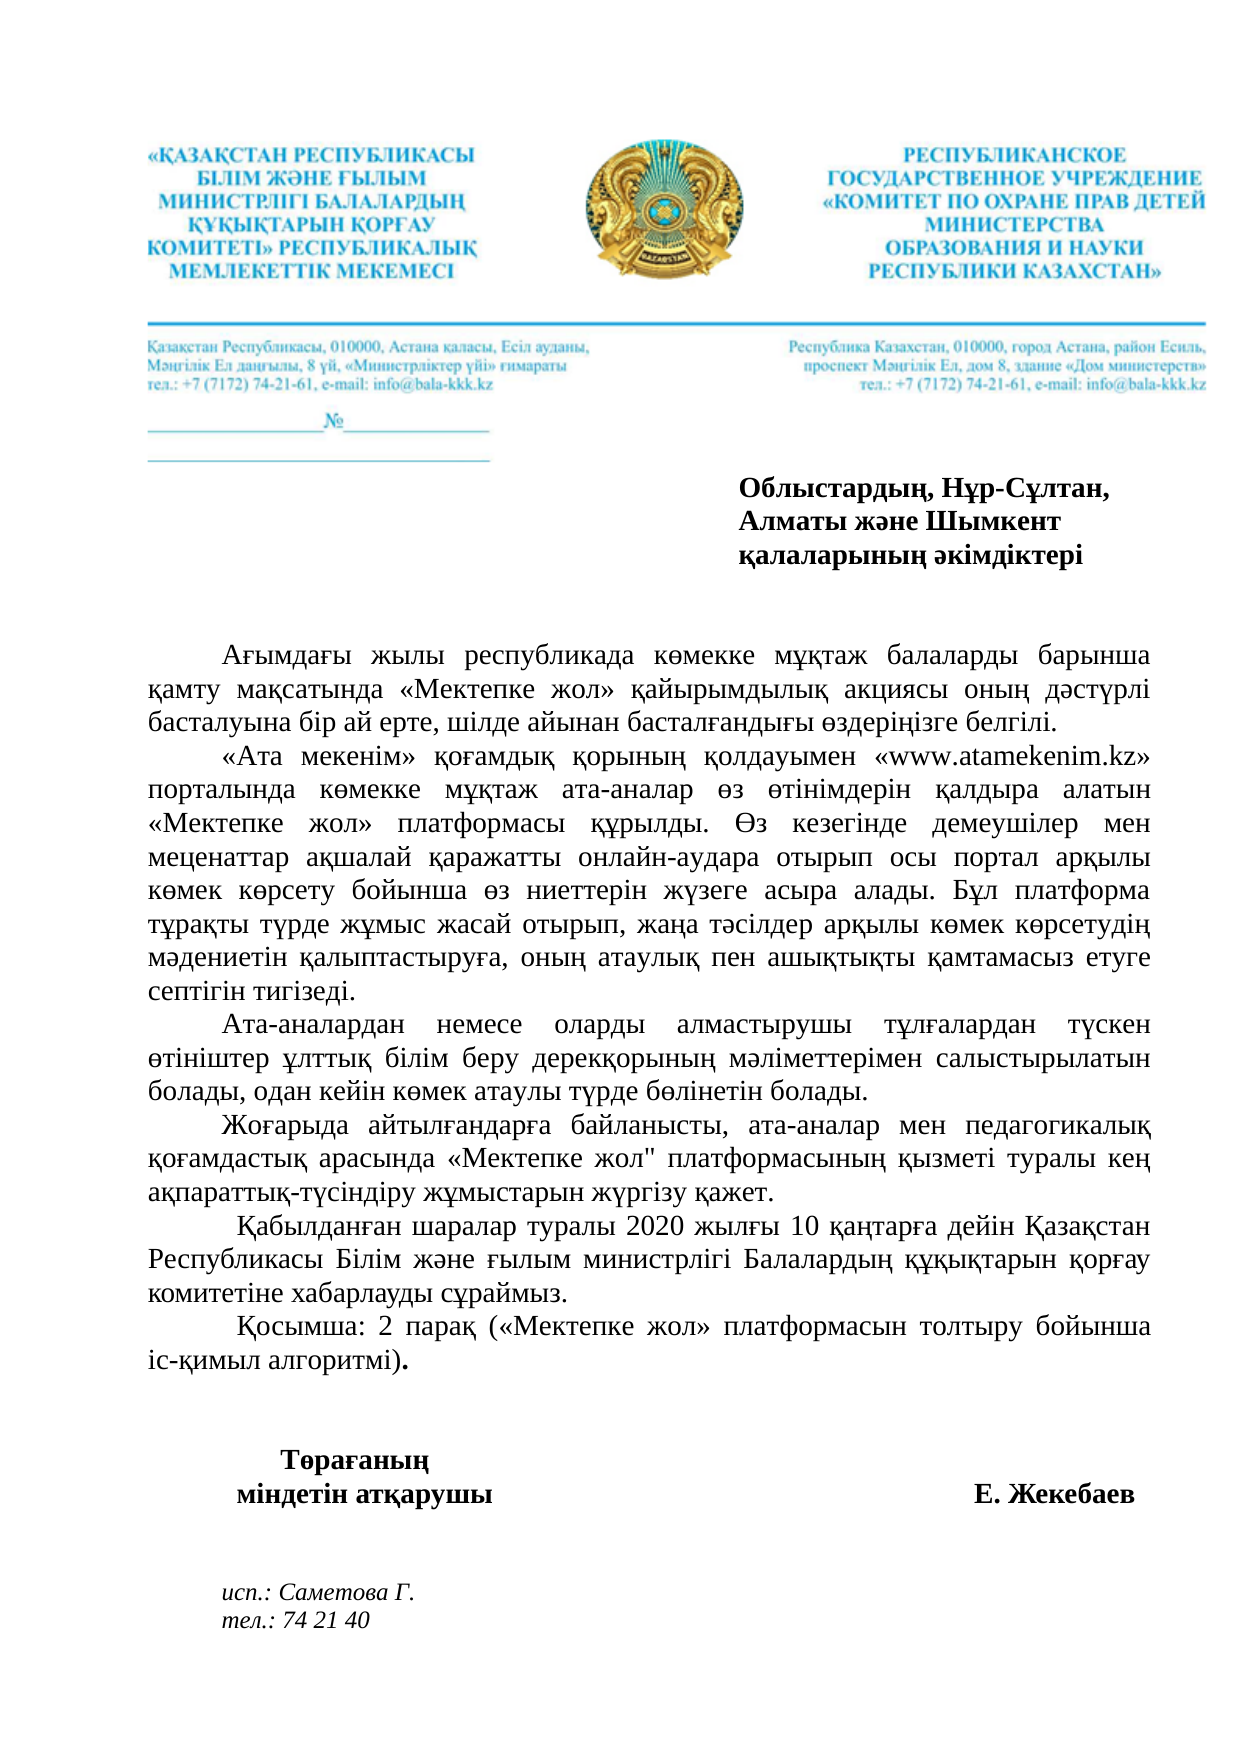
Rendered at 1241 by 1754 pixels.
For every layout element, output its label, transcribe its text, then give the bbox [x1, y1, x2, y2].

picture [147, 118, 1211, 470]
text исп.: Саметова Г. [148, 1577, 1152, 1605]
text тел.: 74 21 40 [148, 1605, 1152, 1634]
text «Ата мекенім» қоғамдық қорының қолдауымен «www.atamekenim.kz» порталында көмекке мұқтаж ата-аналар өз өтінімдерін қалдыра алатын «Мектепке жол» платформасы құрылды. Өз кезегінде демеушілер мен меценаттар ақшалай қаражатты онлайн-аудара отырып осы портал арқылы көмек көрсету бойынша өз ниеттерін жүзеге асыра алады. Бұл платформа тұрақты түрде жұмыс жасай отырып, жаңа тәсілдер арқылы көмек көрсетудің мәдениетін қалыптастыруға, оның атаулық пен ашықтықты қамтамасыз етуге септігін тигізеді. [148, 738, 1152, 1006]
text Қосымша: 2 парақ («Мектепке жол» платформасын толтыру бойынша іс-қимыл алгоритмі). [148, 1308, 1152, 1375]
text Облыстардың, Нұр-Сұлтан, Алматы және Шымкент қалаларының әкімдіктері [738, 470, 1152, 570]
text Ағымдағы жылы республикада көмекке мұқтаж балаларды барынша қамту мақсатында «Мектепке жол» қайырымдылық акциясы оның дәстүрлі басталуына бір ай ерте, шілде айынан басталғандығы өздеріңізге белгілі. [148, 637, 1152, 738]
text міндетін атқарушы Е. Жекебаев [148, 1476, 1152, 1509]
text Төрағаның [148, 1442, 1152, 1476]
text Ата-аналардан немесе оларды алмастырушы тұлғалардан түскен өтініштер ұлттық білім беру дерекқорының мәліметтерімен салыстырылатын болады, одан кейін көмек атаулы түрде бөлінетін болады. [148, 1006, 1152, 1107]
text Жоғарыда айтылғандарға байланысты, ата-аналар мен педагогикалық қоғамдастық арасында «Мектепке жол" платформасының қызметі туралы кең ақпараттық-түсіндіру жұмыстарын жүргізу қажет. [148, 1107, 1152, 1208]
text Қабылданған шаралар туралы 2020 жылғы 10 қаңтарға дейін Қазақстан Республикасы Білім және ғылым министрлігі Балалардың құқықтарын қорғау комитетіне хабарлауды сұраймыз. [148, 1208, 1152, 1308]
